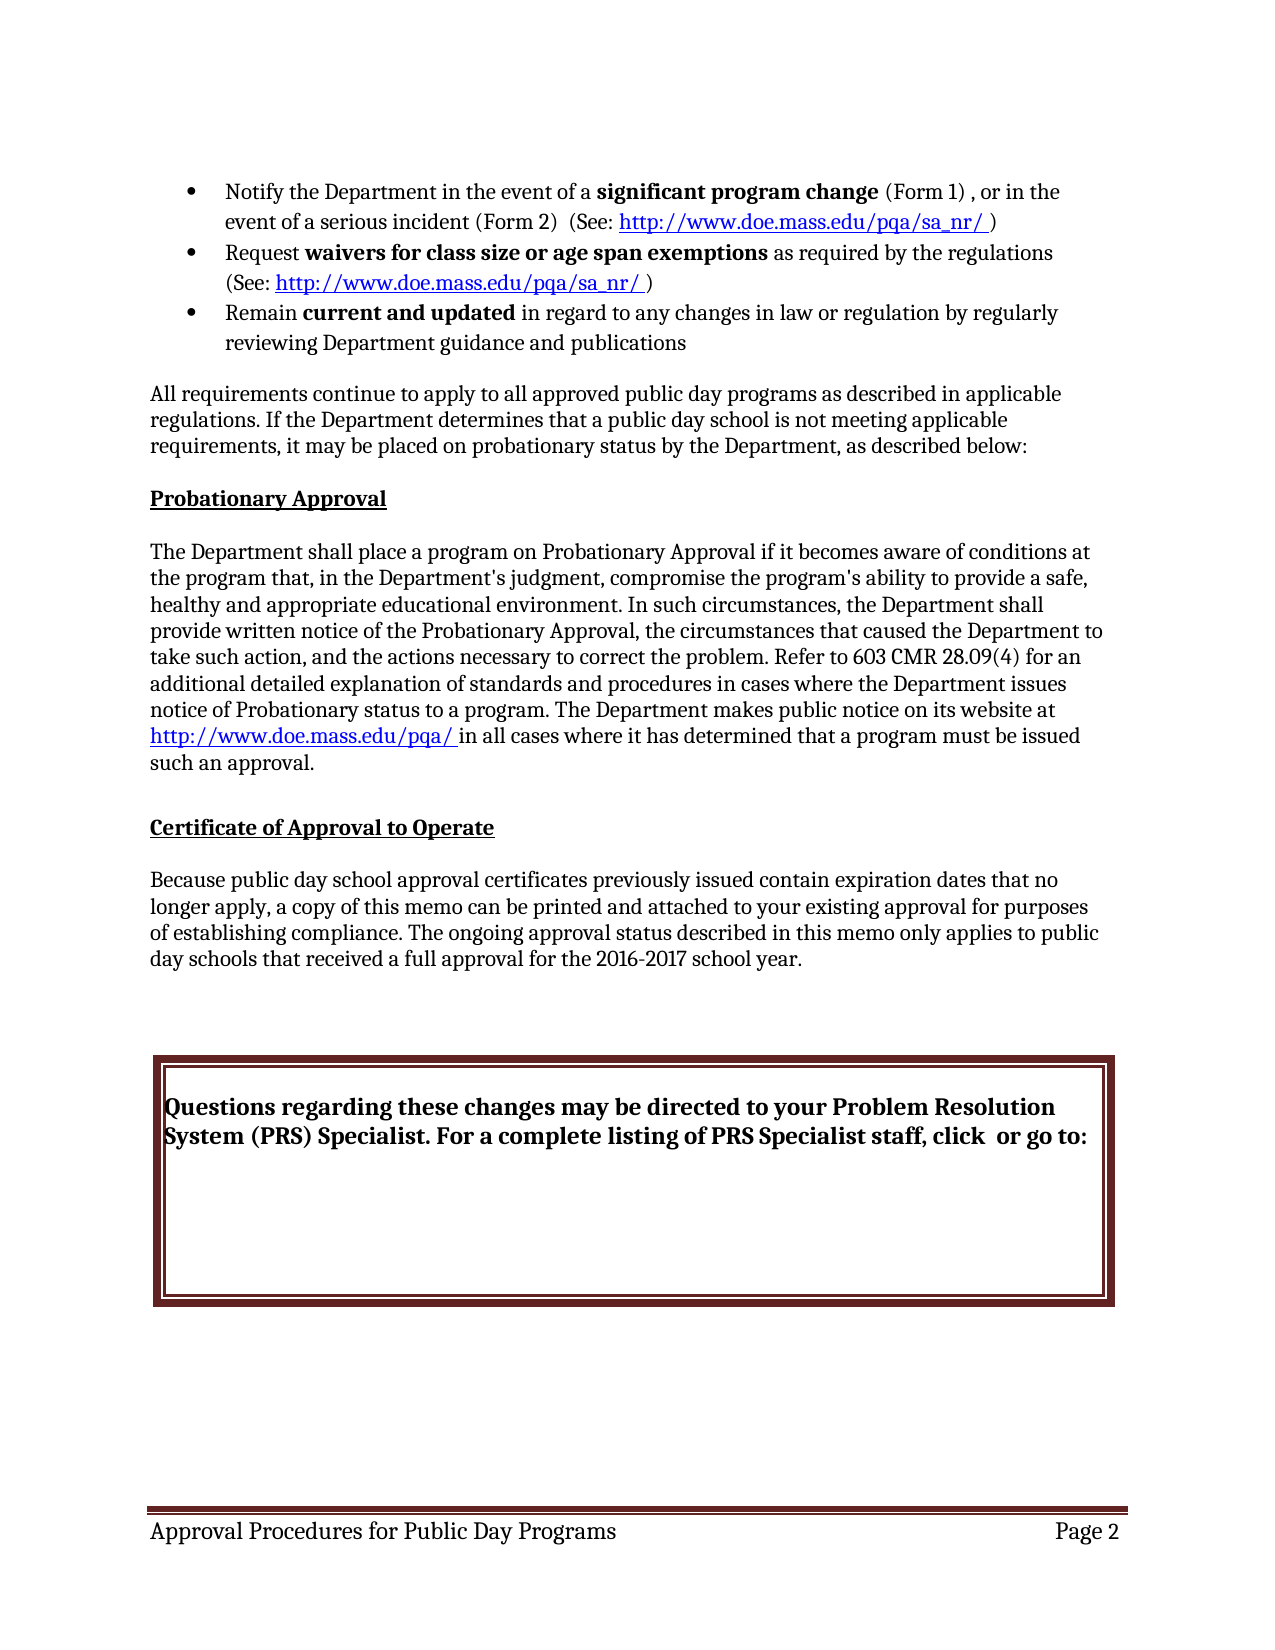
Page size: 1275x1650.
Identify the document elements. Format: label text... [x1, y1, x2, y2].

subtitle Probationary Approval [150, 486, 1144, 512]
text Because public day school approval certificates previously issued contain expiration dates that no longer apply, a copy of this memo can be printed and attached to your existing approval for purposes of establishing compliance. The ongoing approval status described in this memo only applies to public day schools that received a full approval for the 2016-2017 school year. [150, 867, 1105, 972]
list Notify the Department in the event of a significant program change (Form 1) , or in the event of a serious incident (Form 2) (See: http://www.doe.mass.edu/pqa/sa_nr/ ) [187, 179, 1090, 236]
text The Department shall place a program on Probationary Approval if it becomes aware of conditions at the program that, in the Department's judgment, compromise the program's ability to provide a safe, healthy and appropriate educational environment. In such circumstances, the Department shall provide written notice of the Probationary Approval, the circumstances that caused the Department to take such action, and the actions necessary to correct the problem. Refer to 603 CMR 28.09(4) for an additional detailed explanation of standards and procedures in cases where the Department issues notice of Probationary status to a program. The Department makes public notice on its website at http://www.doe.mass.edu/pqa/ in all cases where it has determined that a program must be issued such an approval. [150, 539, 1116, 776]
text All requirements continue to apply to all approved public day programs as described in applicable regulations. If the Department determines that a public day school is not meeting applicable requirements, it may be placed on probationary status by the Department, as described below: [150, 381, 1109, 459]
subtitle Certificate of Approval to Operate [150, 814, 1144, 841]
list Request waivers for class size or age span exemptions as required by the regulations (See: http://www.doe.mass.edu/pqa/sa_nr/ ) [187, 239, 1084, 296]
list Remain current and updated in regard to any changes in law or regulation by regularly reviewing Department guidance and publications [187, 300, 1088, 356]
